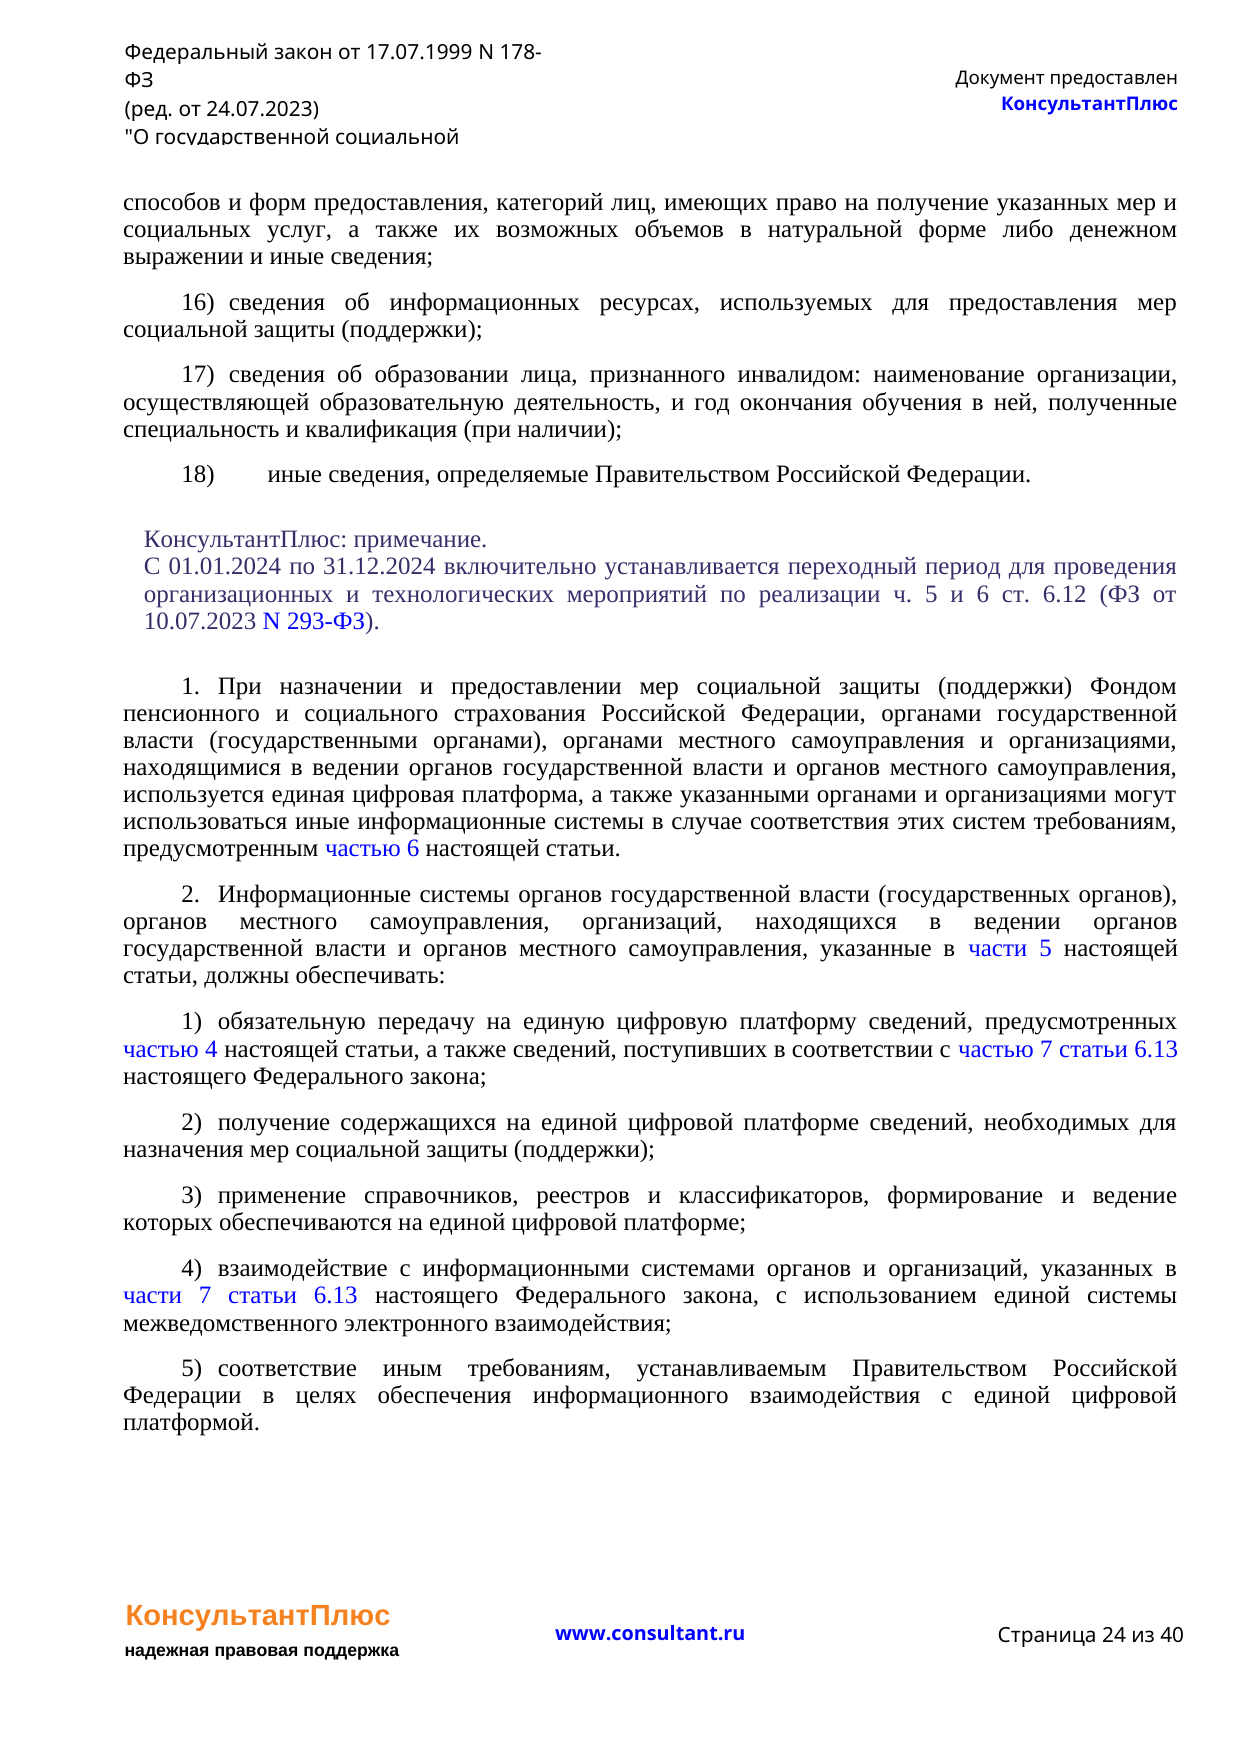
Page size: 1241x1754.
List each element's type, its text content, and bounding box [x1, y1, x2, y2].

list Информационные системы органов государственной власти (государственных органов), органов местного самоуправления, организаций, находящихся в ведении органов государственной власти и органов местного самоуправления, указанные в части 5 настоящей статьи, должны обеспечивать: [123, 881, 1178, 989]
list сведения об образовании лица, признанного инвалидом: наименование организации, осуществляющей образовательную деятельность, и год окончания обучения в ней, полученные специальность и квалификация (при наличии); [123, 361, 1178, 442]
text Федеральный закон от 17.07.1999 N 178-ФЗ [124, 37, 553, 94]
list взаимодействие с информационными системами органов и организаций, указанных в части 7 статьи 6.13 настоящего Федерального закона, с использованием единой системы межведомственного электронного взаимодействия; [123, 1254, 1178, 1336]
text (ред. от 24.07.2023) [124, 94, 553, 122]
list получение содержащихся на единой цифровой платформе сведений, необходимых для назначения мер социальной защиты (поддержки); [123, 1109, 1178, 1163]
list обязательную передачу на единую цифровую платформу сведений, предусмотренных частью 4 настоящей статьи, а также сведений, поступивших в соответствии с частью 7 статьи 6.13 настоящего Федерального закона; [123, 1008, 1178, 1090]
list При назначении и предоставлении мер социальной защиты (поддержки) Фондом пенсионного и социального страхования Российской Федерации, органами государственной власти (государственными органами), органами местного самоуправления и организациями, находящимися в ведении органов государственной власти и органов местного самоуправления, используется единая цифровая платформа, а также указанными органами и организациями могут использоваться иные информационные системы в случае соответствия этих систем требованиям, предусмотренным частью 6 настоящей статьи. [123, 673, 1178, 862]
list применение справочников, реестров и классификаторов, формирование и ведение которых обеспечиваются на единой цифровой платформе; [123, 1181, 1178, 1236]
text способов и форм предоставления, категорий лиц, имеющих право на получение указанных мер и социальных услуг, а также их возможных объемов в натуральной форме либо денежном выражении и иные сведения; [123, 189, 1178, 270]
text С 01.01.2024 по 31.12.2024 включительно устанавливается переходный период для проведения организационных и технологических мероприятий по реализации ч. 5 и 6 ст. 6.12 (ФЗ от 10.07.2023 N 293-ФЗ). [144, 553, 1178, 635]
list соответствие иным требованиям, устанавливаемым Правительством Российской Федерации в целях обеспечения информационного взаимодействия с единой цифровой платформой. [123, 1355, 1178, 1436]
text www.consultant.ru [547, 1619, 753, 1646]
text "О государственной социальной помощи" [124, 122, 553, 145]
text Страница 24 из 40 [995, 1620, 1184, 1648]
list сведения об информационных ресурсах, используемых для предоставления мер социальной защиты (поддержки); [123, 288, 1178, 343]
text КонсультантПлюс [125, 1598, 391, 1631]
text КонсультантПлюс: примечание. [144, 526, 1178, 553]
text надежная правовая поддержка [124, 1640, 399, 1660]
list иные сведения, определяемые Правительством Российской Федерации. [123, 461, 1178, 488]
text Документ предоставлен КонсультантПлюс [781, 65, 1178, 115]
